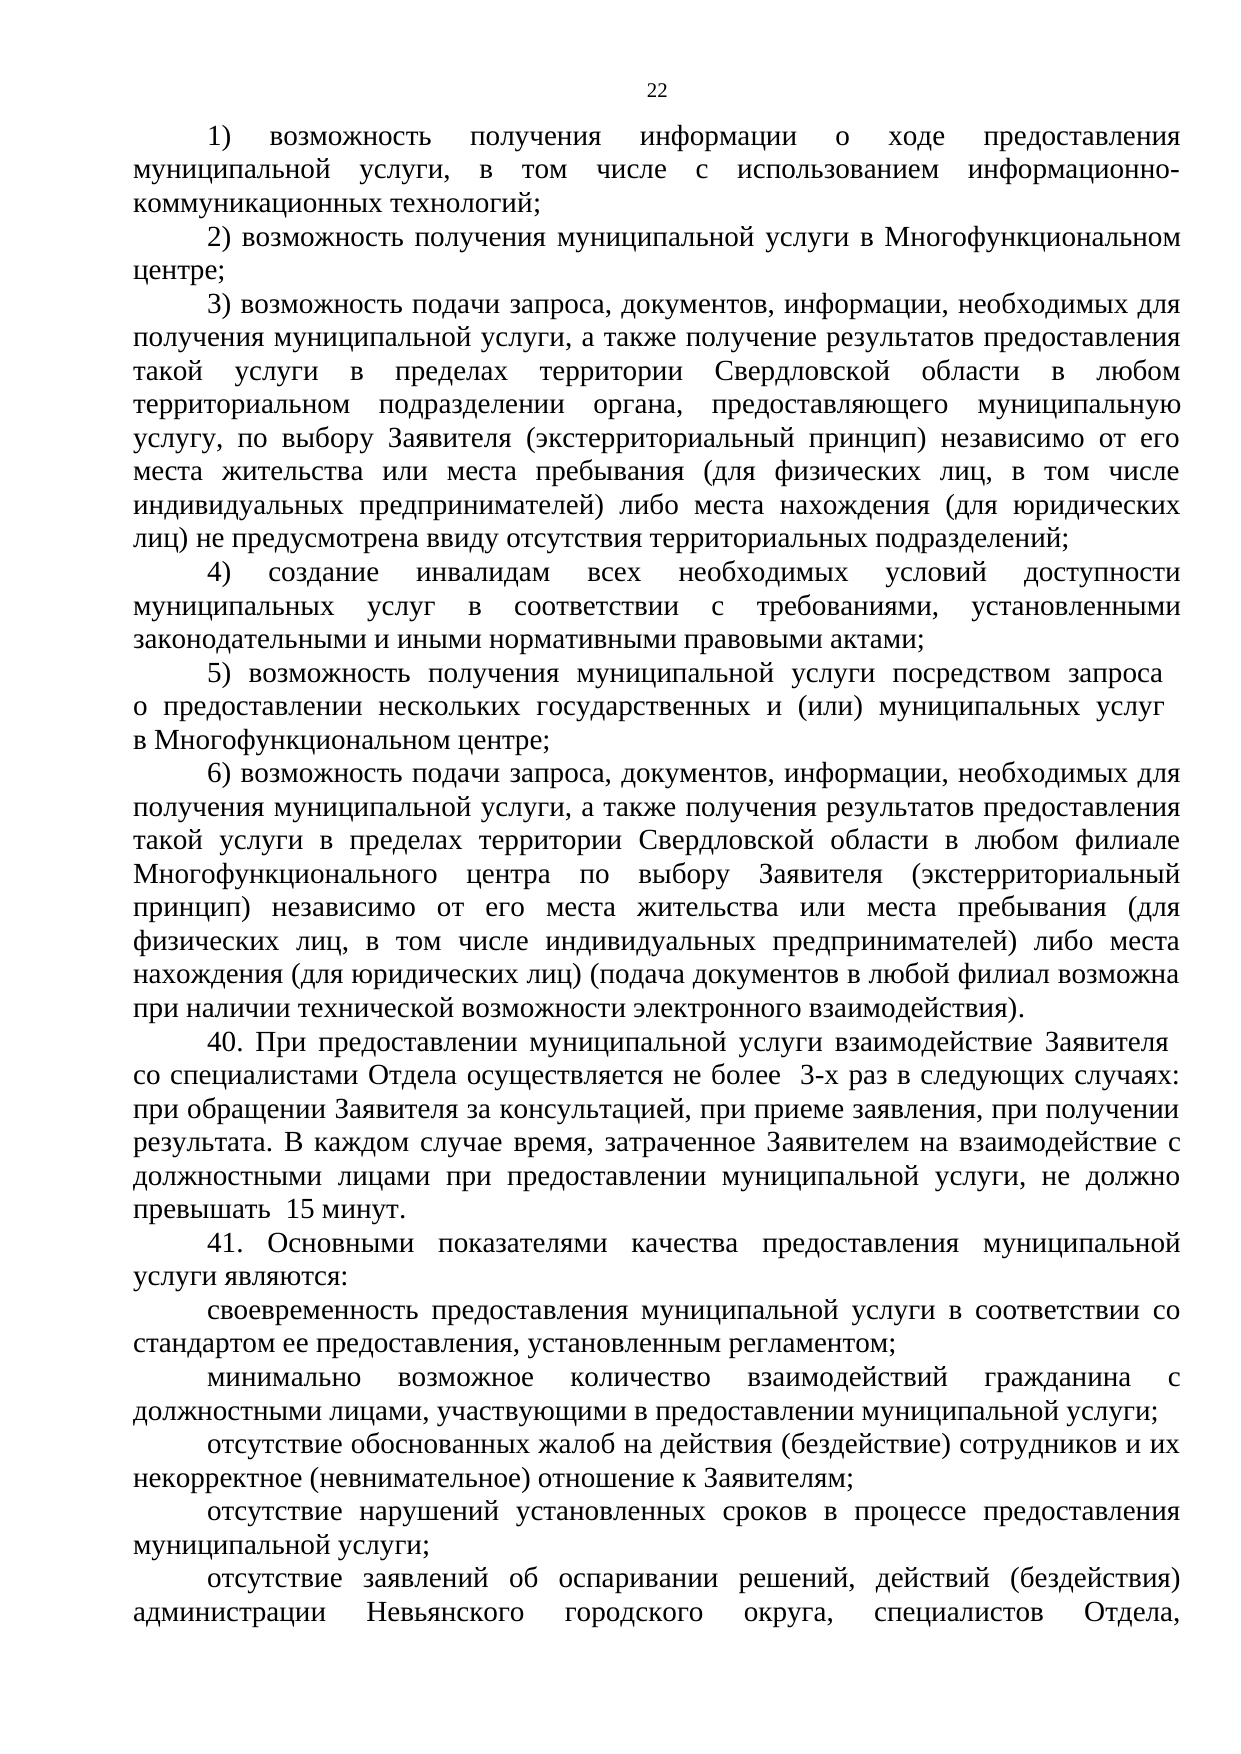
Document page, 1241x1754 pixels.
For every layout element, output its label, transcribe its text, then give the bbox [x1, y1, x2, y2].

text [133, 1560, 1181, 1627]
text 3) возможность подачи запроса, документов, информации, необходимых для получения муниципальной услуги, а также получение результатов предоставления такой услуги в пределах территории Свердловской области в любом территориальном подразделении органа, предоставляющего муниципальную услугу, по выбору Заявителя (экстерриториальный принцип) независимо от его места жительства или места пребывания (для физических лиц, в том числе индивидуальных предпринимателей) либо места нахождения (для юридических лиц) не предусмотрена ввиду отсутствия территориальных подразделений; [133, 286, 1181, 554]
text 4) создание инвалидам всех необходимых условий доступности муниципальных услуг в соответствии с требованиями, установленными законодательными и иными нормативными правовыми актами; [133, 554, 1181, 655]
text 2) возможность получения муниципальной услуги в Многофункциональном центре; [133, 219, 1181, 286]
text минимально возможное количество взаимодействий гражданина с должностными лицами, участвующими в предоставлении муниципальной услуги; [133, 1359, 1181, 1426]
text своевременность предоставления муниципальной услуги в соответствии со стандартом ее предоставления, установленным регламентом; [133, 1292, 1181, 1359]
text отсутствие обоснованных жалоб на действия (бездействие) сотрудников и их некорректное (невнимательное) отношение к Заявителям; [133, 1426, 1181, 1493]
text 6) возможность подачи запроса, документов, информации, необходимых для получения муниципальной услуги, а также получения результатов предоставления такой услуги в пределах территории Свердловской области в любом филиале Многофункционального центра по выбору Заявителя (экстерриториальный принцип) независимо от его места жительства или места пребывания (для физических лиц, в том числе индивидуальных предпринимателей) либо места нахождения (для юридических лиц) (подача документов в любой филиал возможна при наличии технической возможности электронного взаимодействия). [133, 755, 1181, 1024]
text 40. При предоставлении муниципальной услуги взаимодействие Заявителя со специалистами Отдела осуществляется не более 3-х раз в следующих случаях: при обращении Заявителя за консультацией, при приеме заявления, при получении результата. В каждом случае время, затраченное Заявителем на взаимодействие с должностными лицами при предоставлении муниципальной услуги, не должно превышать 15 минут. [133, 1024, 1181, 1225]
text 41. Основными показателями качества предоставления муниципальной услуги являются: [133, 1225, 1181, 1292]
text 5) возможность получения муниципальной услуги посредством запроса о предоставлении нескольких государственных и (или) муниципальных услуг в Многофункциональном центре; [133, 655, 1181, 755]
text 1) возможность получения информации о ходе предоставления муниципальной услуги, в том числе с использованием информационно-коммуникационных технологий; [133, 118, 1181, 219]
text отсутствие нарушений установленных сроков в процессе предоставления муниципальной услуги; [133, 1493, 1181, 1560]
